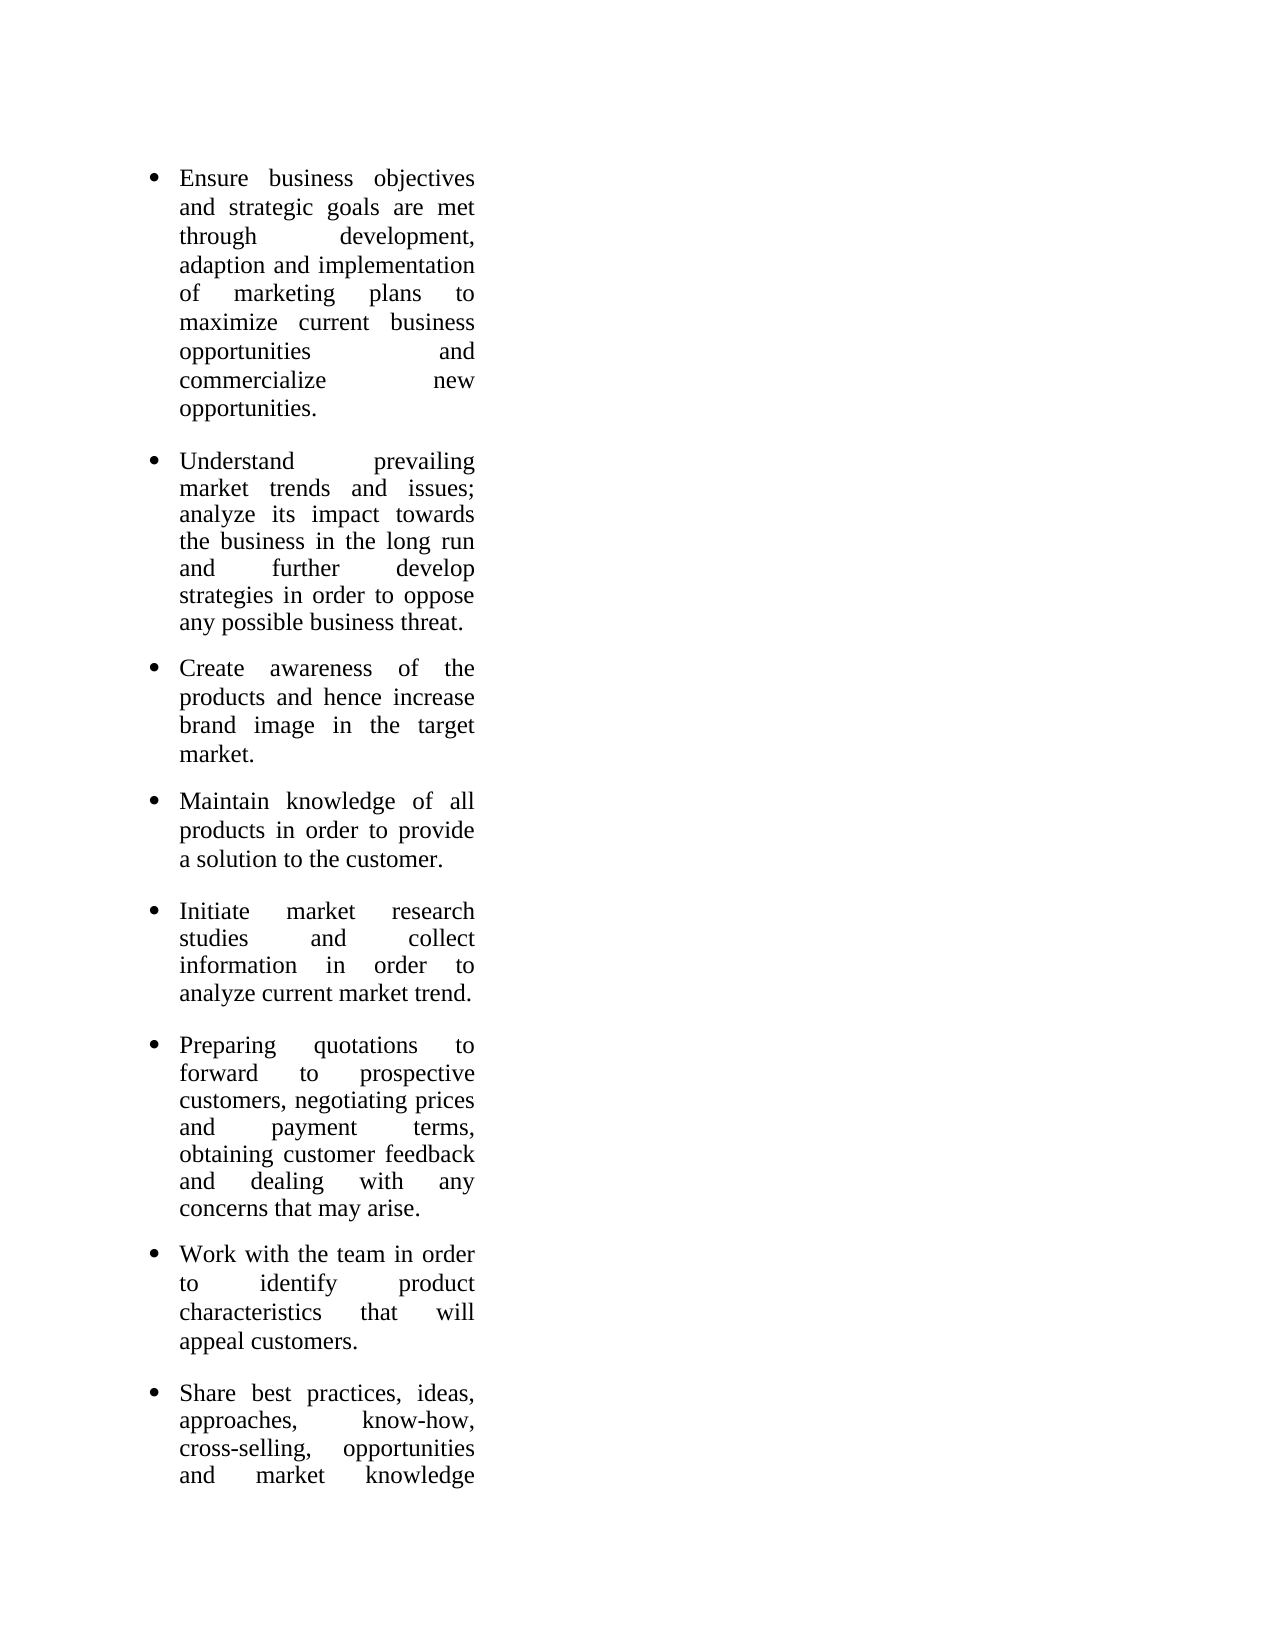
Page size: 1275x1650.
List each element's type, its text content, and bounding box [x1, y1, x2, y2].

list Create awareness of the products and hence increase brand image in the target market. [150, 653, 475, 768]
list Work with the team in order to identify product characteristics that will appeal customers. [150, 1239, 475, 1354]
list Initiate market research studies and collect information in order to analyze current market trend. [150, 898, 475, 1006]
list Understand prevailing market trends and issues; analyze its impact towards the business in the long run and further develop strategies in order to oppose any possible business threat. [150, 448, 475, 635]
list Ensure business objectives and strategic goals are met through development, adaption and implementation of marketing plans to maximize current business opportunities and commercialize new opportunities. [150, 163, 475, 422]
list Preparing quotations to forward to prospective customers, negotiating prices and payment terms, obtaining customer feedback and dealing with any concerns that may arise. [150, 1032, 475, 1222]
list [150, 1380, 475, 1488]
list Maintain knowledge of all products in order to provide a solution to the customer. [150, 786, 475, 872]
